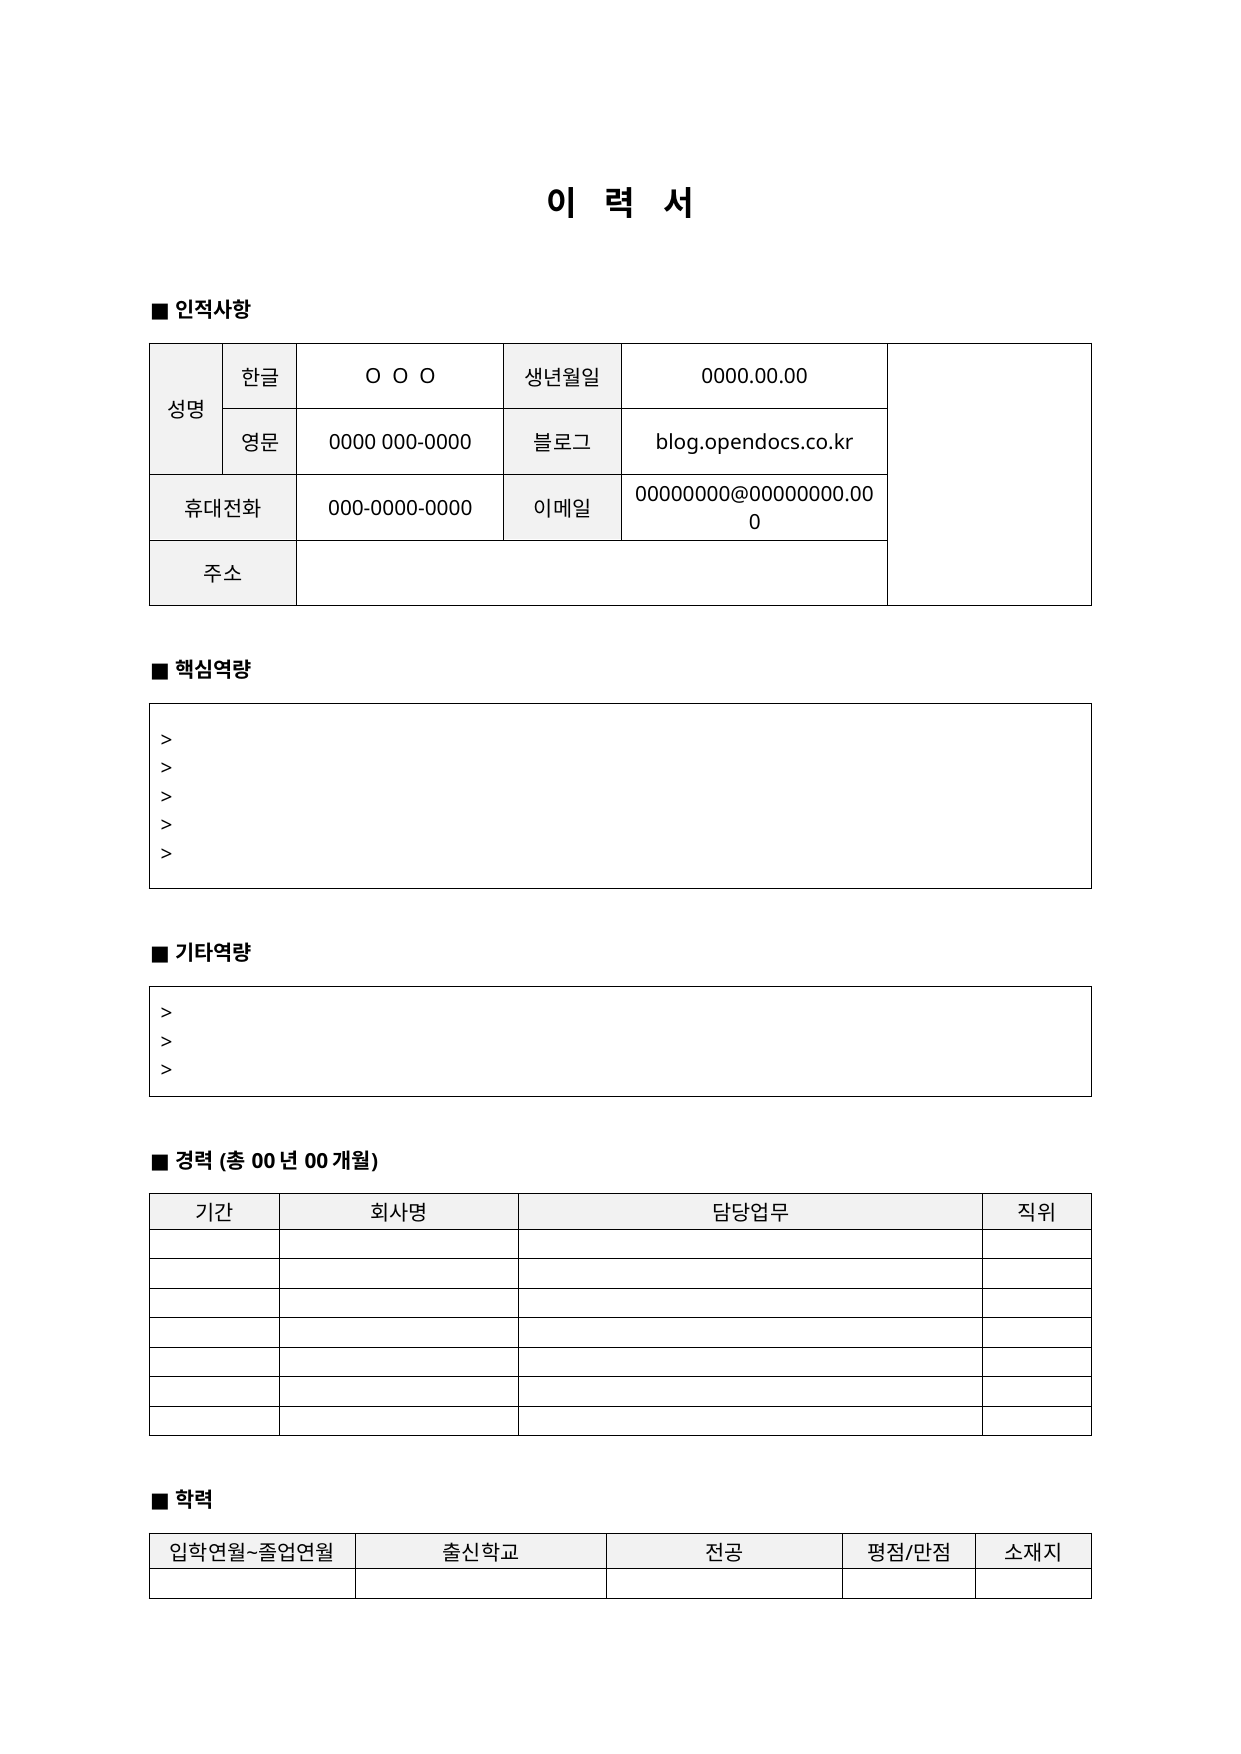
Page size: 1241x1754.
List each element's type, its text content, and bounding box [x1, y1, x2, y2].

table_cell [356, 1569, 606, 1597]
table_header 직위 [983, 1194, 1091, 1229]
table_cell [280, 1407, 518, 1435]
table_cell blog.opendocs.co.kr [622, 409, 887, 474]
table_cell [983, 1377, 1091, 1406]
table_cell [280, 1377, 518, 1406]
table_header 담당업무 [519, 1194, 982, 1229]
table_header 생년월일 [504, 344, 621, 408]
table_cell [519, 1348, 982, 1376]
table_header 전공 [607, 1534, 842, 1568]
table_header 입학연월~졸업연월 [150, 1534, 355, 1568]
table_cell 휴대전화 [150, 475, 296, 539]
table_cell [519, 1259, 982, 1288]
table_cell [607, 1569, 842, 1597]
table_cell [519, 1377, 982, 1406]
table_header 회사명 [280, 1194, 518, 1229]
table_header > > > > > [150, 704, 1091, 888]
table_cell [983, 1348, 1091, 1376]
table_header > > > [150, 987, 1091, 1096]
text ■ 인적사항 [150, 293, 1090, 323]
text 이 력 서 [150, 177, 1090, 225]
table_cell [150, 1230, 279, 1258]
table_header [888, 344, 1091, 605]
table_cell [150, 1259, 279, 1288]
table_cell [297, 541, 887, 605]
table_cell [519, 1230, 982, 1258]
table_cell [983, 1230, 1091, 1258]
table_cell [519, 1407, 982, 1435]
table_cell [983, 1259, 1091, 1288]
table_cell [983, 1318, 1091, 1347]
text ■ 핵심역량 [150, 653, 1090, 684]
table_cell 영문 [223, 409, 296, 474]
text ■ 기타역량 [150, 936, 1090, 967]
table_header 평점/만점 [843, 1534, 975, 1568]
table_cell [150, 1348, 279, 1376]
text ■ 경력 (총 00년 00개월) [150, 1144, 1090, 1174]
table_cell [519, 1318, 982, 1347]
table_cell [150, 1569, 355, 1597]
table_cell [976, 1569, 1091, 1597]
table_cell 0000 000-0000 [297, 409, 503, 474]
table_cell 블로그 [504, 409, 621, 474]
table_header 0000.00.00 [622, 344, 887, 408]
table_cell 이메일 [504, 475, 621, 539]
table_cell [843, 1569, 975, 1597]
table_cell [150, 1289, 279, 1317]
table_header 소재지 [976, 1534, 1091, 1568]
table_cell [150, 1318, 279, 1347]
table_cell [983, 1289, 1091, 1317]
table_cell [280, 1259, 518, 1288]
table_cell [150, 1407, 279, 1435]
table_cell 00000000@00000000.000 [622, 475, 887, 539]
table_header 성명 [150, 344, 222, 474]
table_header 출신학교 [356, 1534, 606, 1568]
table_cell [280, 1289, 518, 1317]
table_header 기간 [150, 1194, 279, 1229]
table_cell [519, 1289, 982, 1317]
table_cell 000-0000-0000 [297, 475, 503, 539]
table_cell [280, 1318, 518, 1347]
table_cell [150, 1377, 279, 1406]
table_cell [983, 1407, 1091, 1435]
table_header 한글 [223, 344, 296, 408]
table_header O O O [297, 344, 503, 408]
table_cell [280, 1348, 518, 1376]
table_cell 주소 [150, 541, 296, 605]
table_cell [280, 1230, 518, 1258]
text ■ 학력 [150, 1483, 1090, 1514]
